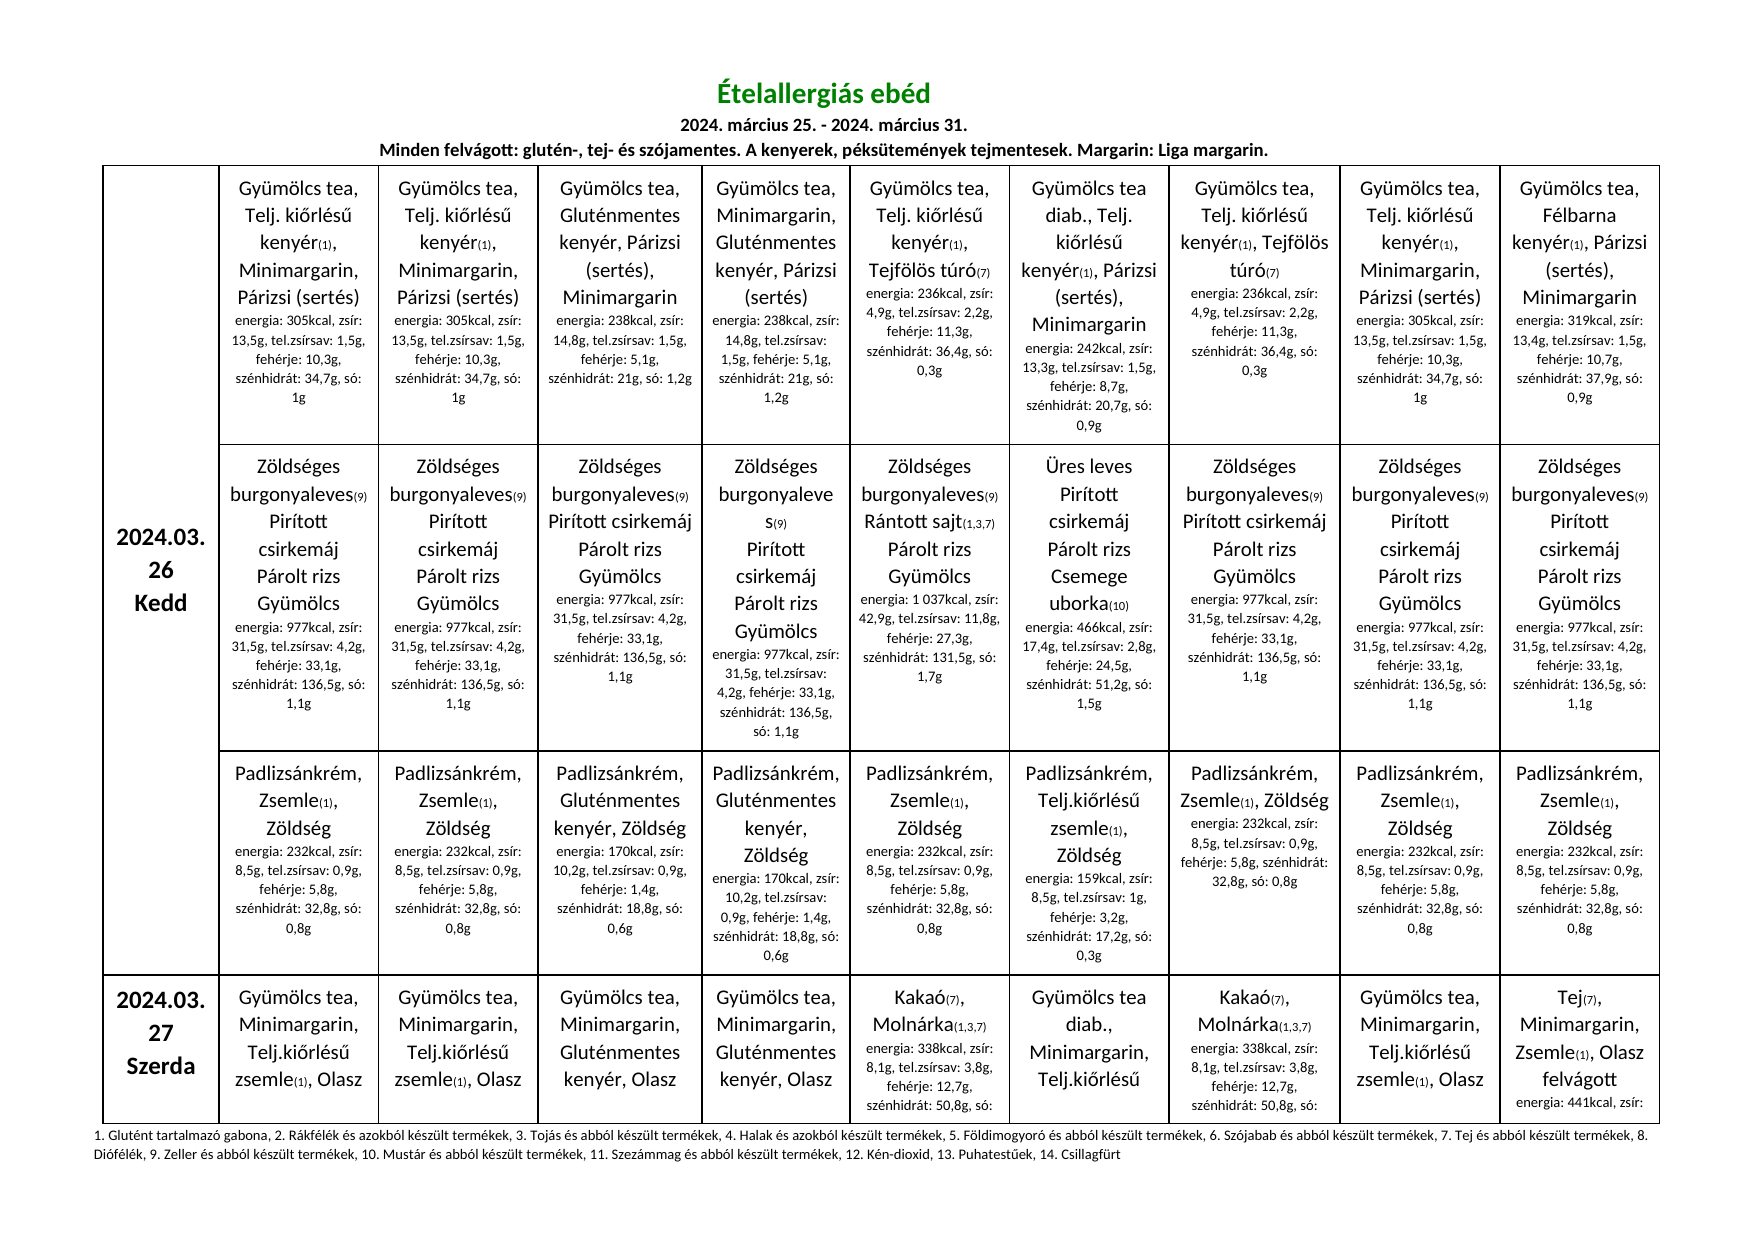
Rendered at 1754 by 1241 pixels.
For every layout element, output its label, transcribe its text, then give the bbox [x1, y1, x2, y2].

table_cell Gyümölcs tea, Telj. kiőrlésű kenyér(1), Minimargarin, Párizsi (sertés) energia: 305kcal, zsír: 13,5g, tel.zsírsav: 1,5g, fehérje: 10,3g, szénhidrát: 34,7g, só: 1g [220, 166, 378, 444]
table_cell Padlizsánkrém, Gluténmentes kenyér, Zöldség energia: 170kcal, zsír: 10,2g, tel.zsírsav: 0,9g, fehérje: 1,4g, szénhidrát: 18,8g, só: 0,6g [703, 752, 849, 974]
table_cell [1010, 976, 1168, 1123]
table_cell Padlizsánkrém, Gluténmentes kenyér, Zöldség energia: 170kcal, zsír: 10,2g, tel.zsírsav: 0,9g, fehérje: 1,4g, szénhidrát: 18,8g, só: 0,6g [539, 752, 701, 974]
table_cell 2024.03.26 Kedd [104, 166, 218, 974]
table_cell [1501, 976, 1659, 1123]
table_cell Padlizsánkrém, Zsemle(1), Zöldség energia: 232kcal, zsír: 8,5g, tel.zsírsav: 0,9g, fehérje: 5,8g, szénhidrát: 32,8g, só: 0,8g [1341, 752, 1499, 974]
table_cell Padlizsánkrém, Zsemle(1), Zöldség energia: 232kcal, zsír: 8,5g, tel.zsírsav: 0,9g, fehérje: 5,8g, szénhidrát: 32,8g, só: 0,8g [379, 752, 537, 974]
table_cell Gyümölcs tea, Gluténmentes kenyér, Párizsi (sertés), Minimargarin energia: 238kcal, zsír: 14,8g, tel.zsírsav: 1,5g, fehérje: 5,1g, szénhidrát: 21g, só: 1,2g [539, 166, 701, 444]
table_cell Zöldséges burgonyaleves(9) Pirított csirkemáj Párolt rizs Gyümölcs energia: 977kcal, zsír: 31,5g, tel.zsírsav: 4,2g, fehérje: 33,1g, szénhidrát: 136,5g, só: 1,1g [220, 445, 378, 750]
table_cell Gyümölcs tea, Minimargarin, Gluténmentes kenyér, Párizsi (sertés) energia: 238kcal, zsír: 14,8g, tel.zsírsav: 1,5g, fehérje: 5,1g, szénhidrát: 21g, só: 1,2g [703, 166, 849, 444]
table_cell Gyümölcs tea diab., Telj. kiőrlésű kenyér(1), Párizsi (sertés), Minimargarin energia: 242kcal, zsír: 13,3g, tel.zsírsav: 1,5g, fehérje: 8,7g, szénhidrát: 20,7g, só: 0,9g [1010, 166, 1168, 444]
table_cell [220, 976, 378, 1123]
table_cell Zöldséges burgonyaleves(9) Pirított csirkemáj Párolt rizs Gyümölcs energia: 977kcal, zsír: 31,5g, tel.zsírsav: 4,2g, fehérje: 33,1g, szénhidrát: 136,5g, só: 1,1g [1170, 445, 1339, 750]
table_cell Zöldséges burgonyaleves(9) Pirított csirkemáj Párolt rizs Gyümölcs energia: 977kcal, zsír: 31,5g, tel.zsírsav: 4,2g, fehérje: 33,1g, szénhidrát: 136,5g, só: 1,1g [1501, 445, 1659, 750]
table_cell Padlizsánkrém, Telj.kiőrlésű zsemle(1), Zöldség energia: 159kcal, zsír: 8,5g, tel.zsírsav: 1g, fehérje: 3,2g, szénhidrát: 17,2g, só: 0,3g [1010, 752, 1168, 974]
table_cell Gyümölcs tea, Telj. kiőrlésű kenyér(1), Tejfölös túró(7) energia: 236kcal, zsír: 4,9g, tel.zsírsav: 2,2g, fehérje: 11,3g, szénhidrát: 36,4g, só: 0,3g [1170, 166, 1339, 444]
table_cell Zöldséges burgonyaleves(9) Pirított csirkemáj Párolt rizs Gyümölcs energia: 977kcal, zsír: 31,5g, tel.zsírsav: 4,2g, fehérje: 33,1g, szénhidrát: 136,5g, só: 1,1g [1341, 445, 1499, 750]
table_cell Padlizsánkrém, Zsemle(1), Zöldség energia: 232kcal, zsír: 8,5g, tel.zsírsav: 0,9g, fehérje: 5,8g, szénhidrát: 32,8g, só: 0,8g [220, 752, 378, 974]
table_cell Gyümölcs tea, Félbarna kenyér(1), Párizsi (sertés), Minimargarin energia: 319kcal, zsír: 13,4g, tel.zsírsav: 1,5g, fehérje: 10,7g, szénhidrát: 37,9g, só: 0,9g [1501, 166, 1659, 444]
table_cell Padlizsánkrém, Zsemle(1), Zöldség energia: 232kcal, zsír: 8,5g, tel.zsírsav: 0,9g, fehérje: 5,8g, szénhidrát: 32,8g, só: 0,8g [1170, 752, 1339, 974]
table_cell Zöldséges burgonyaleves(9) Rántott sajt(1,3,7) Párolt rizs Gyümölcs energia: 1 037kcal, zsír: 42,9g, tel.zsírsav: 11,8g, fehérje: 27,3g, szénhidrát: 131,5g, só: 1,7g [851, 445, 1009, 750]
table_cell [1341, 976, 1499, 1123]
table_cell Zöldséges burgonyaleves(9) Pirított csirkemáj Párolt rizs Gyümölcs energia: 977kcal, zsír: 31,5g, tel.zsírsav: 4,2g, fehérje: 33,1g, szénhidrát: 136,5g, só: 1,1g [703, 445, 849, 750]
table_cell Gyümölcs tea, Telj. kiőrlésű kenyér(1), Tejfölös túró(7) energia: 236kcal, zsír: 4,9g, tel.zsírsav: 2,2g, fehérje: 11,3g, szénhidrát: 36,4g, só: 0,3g [851, 166, 1009, 444]
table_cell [379, 976, 537, 1123]
table_cell Üres leves Pirított csirkemáj Párolt rizs Csemege uborka(10) energia: 466kcal, zsír: 17,4g, tel.zsírsav: 2,8g, fehérje: 24,5g, szénhidrát: 51,2g, só: 1,5g [1010, 445, 1168, 750]
table_cell 2024.03.27 Szerda [104, 976, 218, 1123]
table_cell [703, 976, 849, 1123]
table_cell Zöldséges burgonyaleves(9) Pirított csirkemáj Párolt rizs Gyümölcs energia: 977kcal, zsír: 31,5g, tel.zsírsav: 4,2g, fehérje: 33,1g, szénhidrát: 136,5g, só: 1,1g [539, 445, 701, 750]
table_cell Gyümölcs tea, Telj. kiőrlésű kenyér(1), Minimargarin, Párizsi (sertés) energia: 305kcal, zsír: 13,5g, tel.zsírsav: 1,5g, fehérje: 10,3g, szénhidrát: 34,7g, só: 1g [379, 166, 537, 444]
table_cell Zöldséges burgonyaleves(9) Pirított csirkemáj Párolt rizs Gyümölcs energia: 977kcal, zsír: 31,5g, tel.zsírsav: 4,2g, fehérje: 33,1g, szénhidrát: 136,5g, só: 1,1g [379, 445, 537, 750]
table_cell Padlizsánkrém, Zsemle(1), Zöldség energia: 232kcal, zsír: 8,5g, tel.zsírsav: 0,9g, fehérje: 5,8g, szénhidrát: 32,8g, só: 0,8g [851, 752, 1009, 974]
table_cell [851, 976, 1009, 1123]
table_cell Padlizsánkrém, Zsemle(1), Zöldség energia: 232kcal, zsír: 8,5g, tel.zsírsav: 0,9g, fehérje: 5,8g, szénhidrát: 32,8g, só: 0,8g [1501, 752, 1659, 974]
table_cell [1170, 976, 1339, 1123]
table_cell Gyümölcs tea, Telj. kiőrlésű kenyér(1), Minimargarin, Párizsi (sertés) energia: 305kcal, zsír: 13,5g, tel.zsírsav: 1,5g, fehérje: 10,3g, szénhidrát: 34,7g, só: 1g [1341, 166, 1499, 444]
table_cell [539, 976, 701, 1123]
